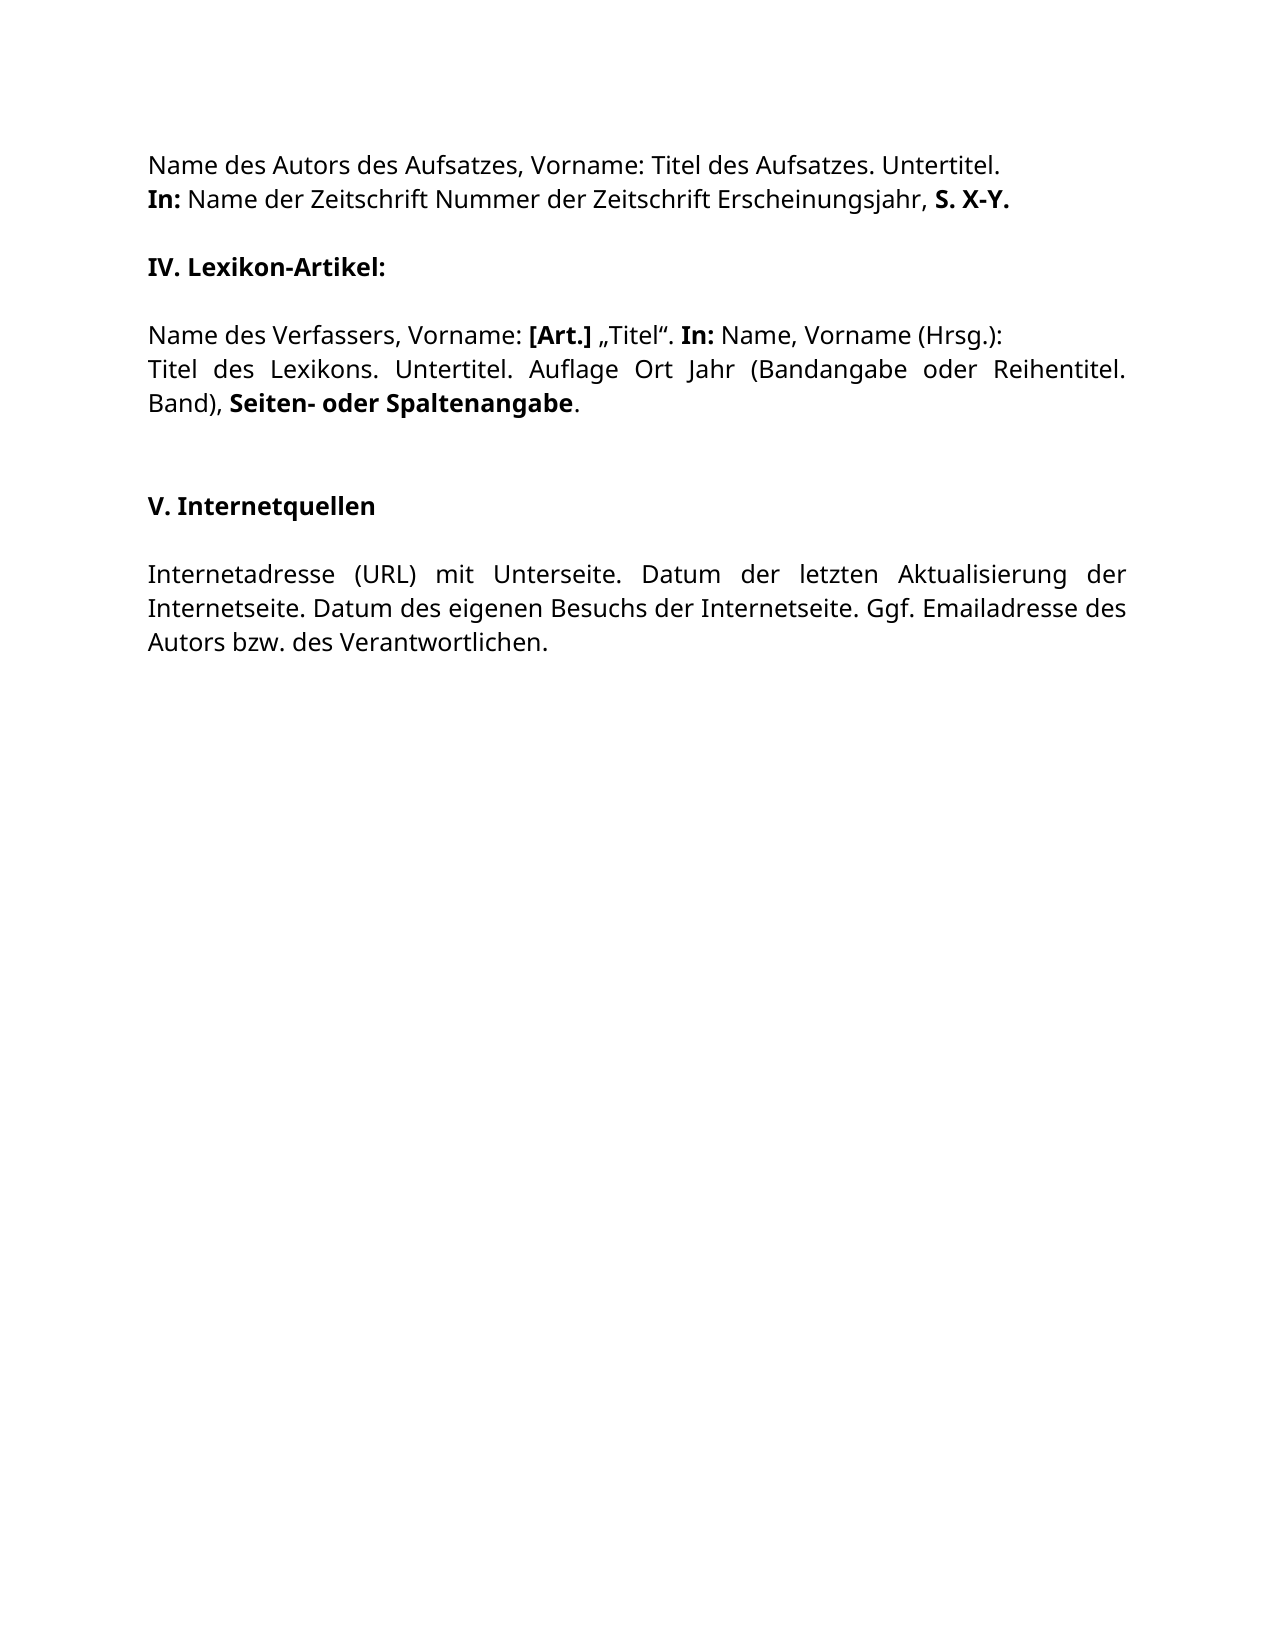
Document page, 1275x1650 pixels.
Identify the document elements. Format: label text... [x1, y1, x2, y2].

text Name des Verfassers, Vorname: [Art.] „Titel“. In: Name, Vorname (Hrsg.): [148, 318, 1127, 352]
text Internetadresse (URL) mit Unterseite. Datum der letzten Aktualisierung der Internetseite. Datum des eigenen Besuchs der Internetseite. Ggf. Emailadresse des Autors bzw. des Verantwortlichen. [148, 556, 1127, 658]
text In: Name der Zeitschrift Nummer der Zeitschrift Erscheinungsjahr, S. X-Y. [148, 182, 1127, 216]
text IV. Lexikon-Artikel: [148, 250, 1127, 284]
text V. Internetquellen [148, 488, 1127, 522]
text Titel des Lexikons. Untertitel. Auflage Ort Jahr (Bandangabe oder Reihentitel. Band), Seiten- oder Spaltenangabe. [148, 352, 1127, 420]
text Name des Autors des Aufsatzes, Vorname: Titel des Aufsatzes. Untertitel. [148, 148, 1127, 182]
